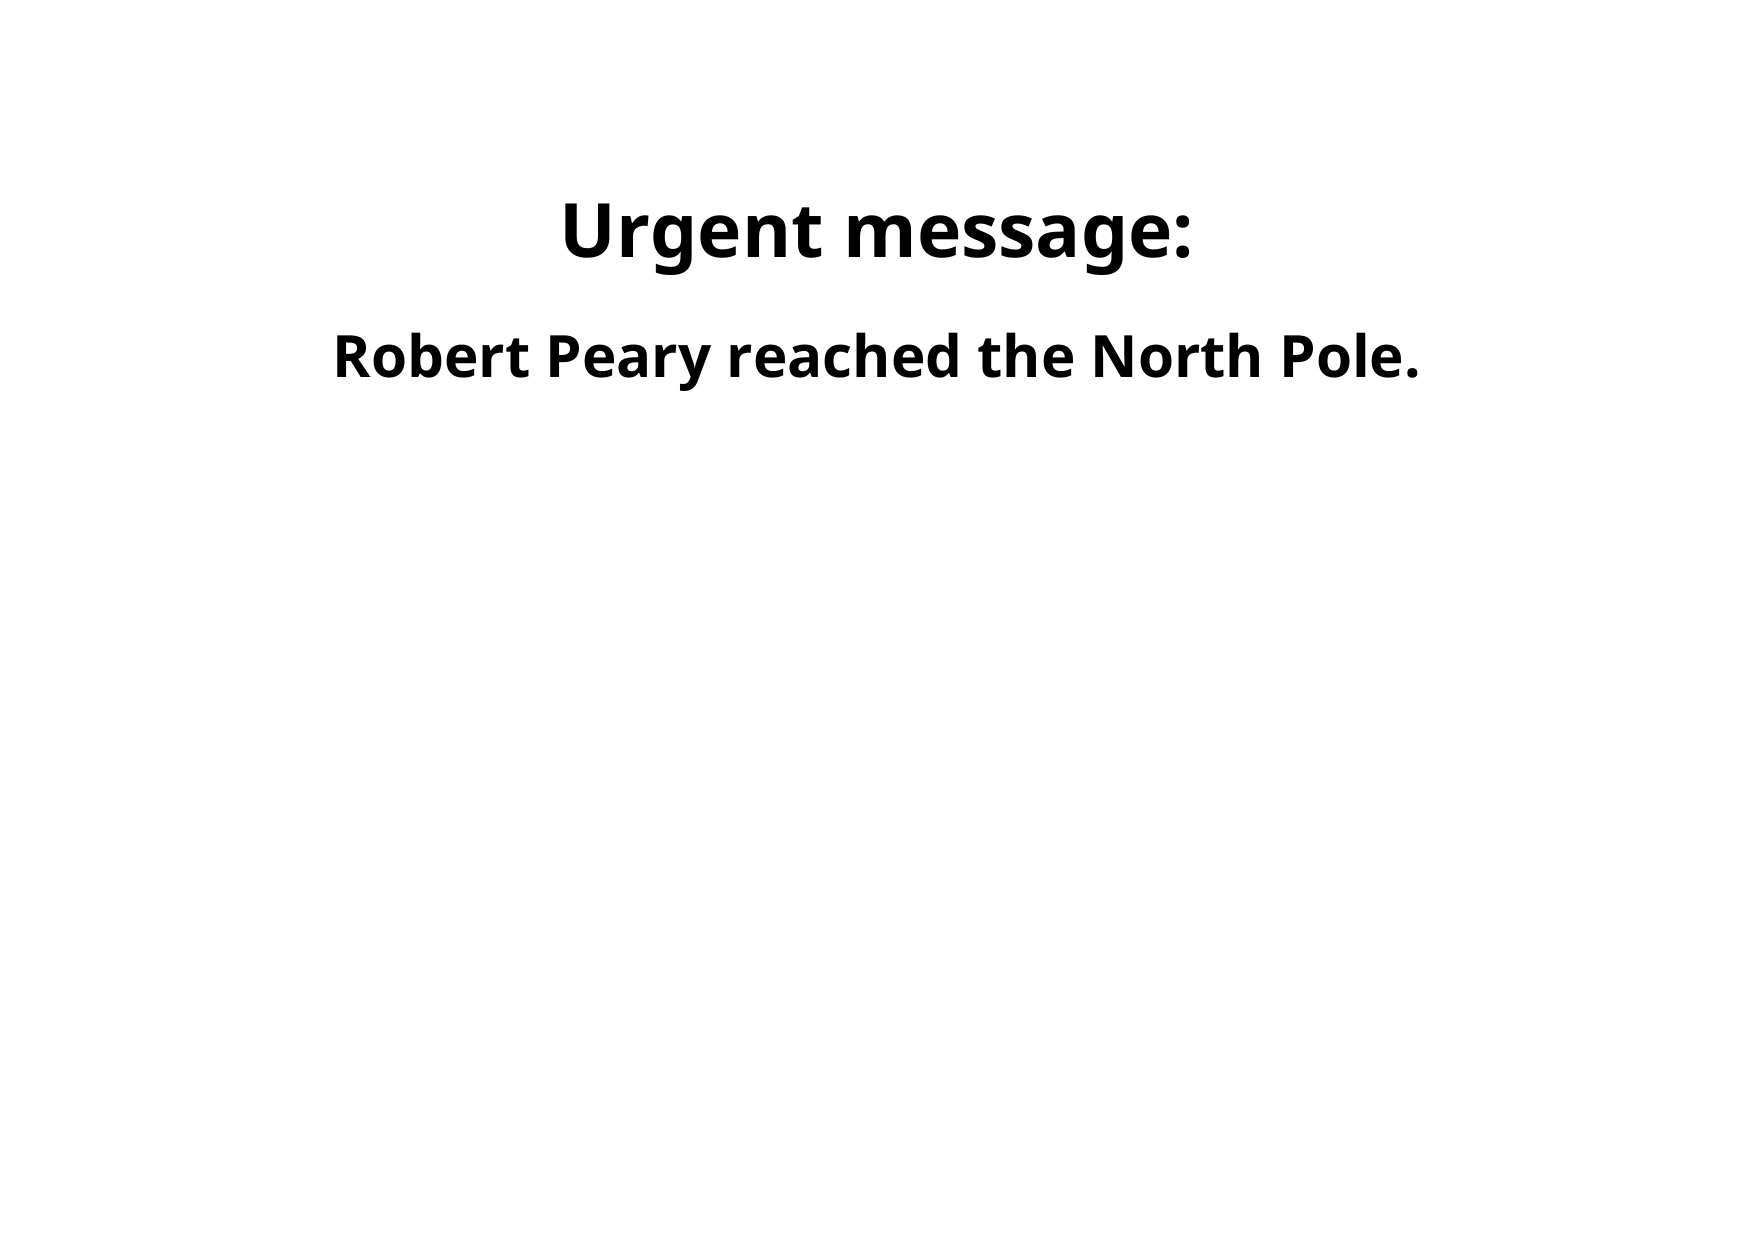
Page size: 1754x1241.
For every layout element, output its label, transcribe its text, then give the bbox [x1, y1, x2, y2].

text Robert Peary reached the North Pole. [118, 316, 1636, 395]
text Urgent message: [118, 177, 1636, 279]
